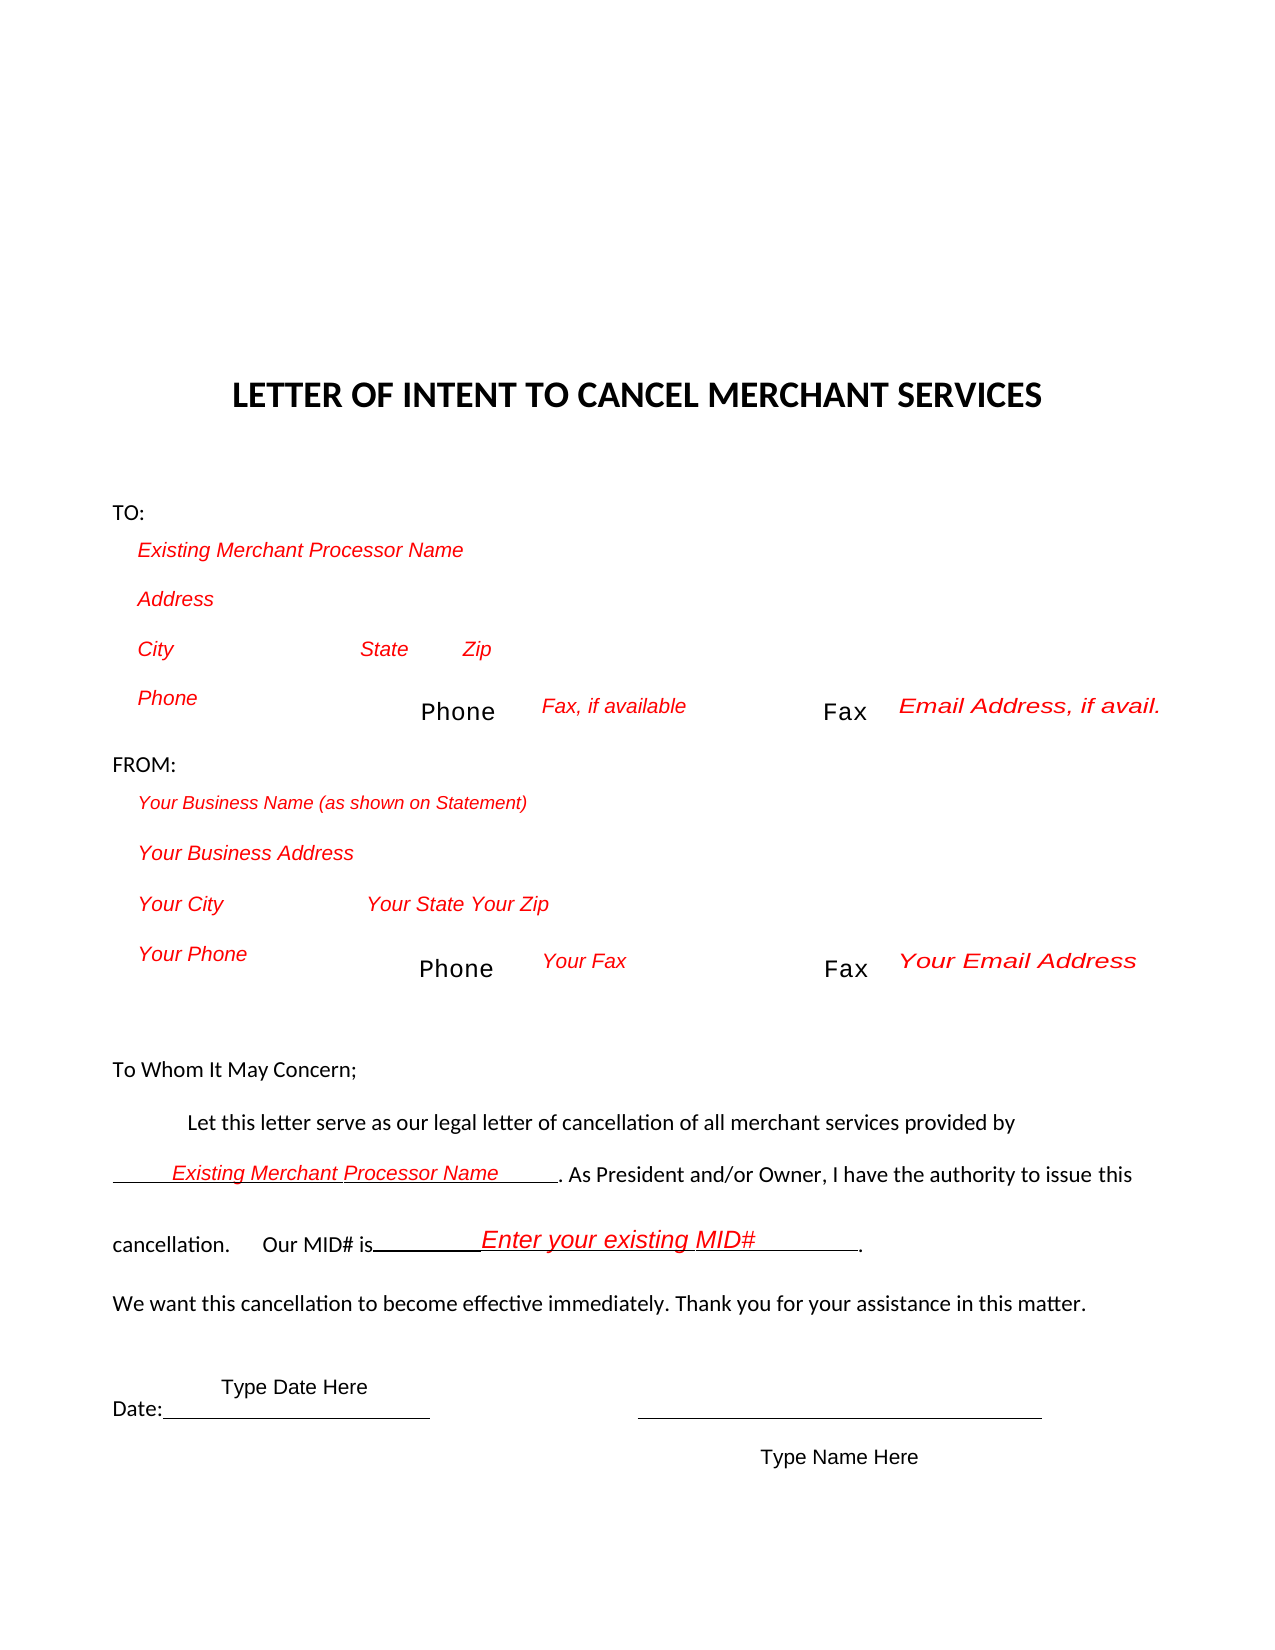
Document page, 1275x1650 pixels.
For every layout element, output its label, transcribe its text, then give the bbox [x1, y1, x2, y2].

subtitle Phone [421, 699, 500, 728]
text To Whom It May Concern; [112, 1055, 1177, 1083]
text City State Zip [137, 637, 1177, 661]
text Fax, if available [542, 694, 690, 718]
text Your Phone [137, 942, 252, 966]
text Your Email Address [898, 949, 1177, 973]
text Date: [112, 1398, 1177, 1421]
text Type Name Here [760, 1445, 1177, 1469]
text Your City Your State Your Zip [137, 891, 1177, 915]
text Email Address, if avail. [898, 694, 1177, 718]
text Fax [823, 699, 868, 728]
text LETTER OF INTENT TO CANCEL MERCHANT SERVICES [232, 371, 1177, 417]
text Existing Merchant Processor Name . As President and/or Owner, I have the authority to issue this cancellation. Our MID# is Enter your existing MID# . [112, 1161, 1137, 1258]
text Your Business Name (as shown on Statement) [137, 791, 1177, 813]
text Your Business Address [137, 841, 1177, 865]
text We want this cancellation to become effective immediately. Thank you for your assistance in this matter. [112, 1295, 1177, 1315]
text Fax [824, 957, 869, 985]
text TO: [112, 498, 1177, 526]
text Phone [137, 685, 202, 709]
text Existing Merchant Processor Name Address [137, 538, 466, 611]
text Let this letter serve as our legal letter of cancellation of all merchant services provided by [187, 1108, 1177, 1136]
text FROM: [112, 750, 1177, 778]
text Type Date Here [221, 1380, 1177, 1398]
text Your Fax [542, 949, 630, 973]
subtitle Phone [419, 956, 498, 984]
